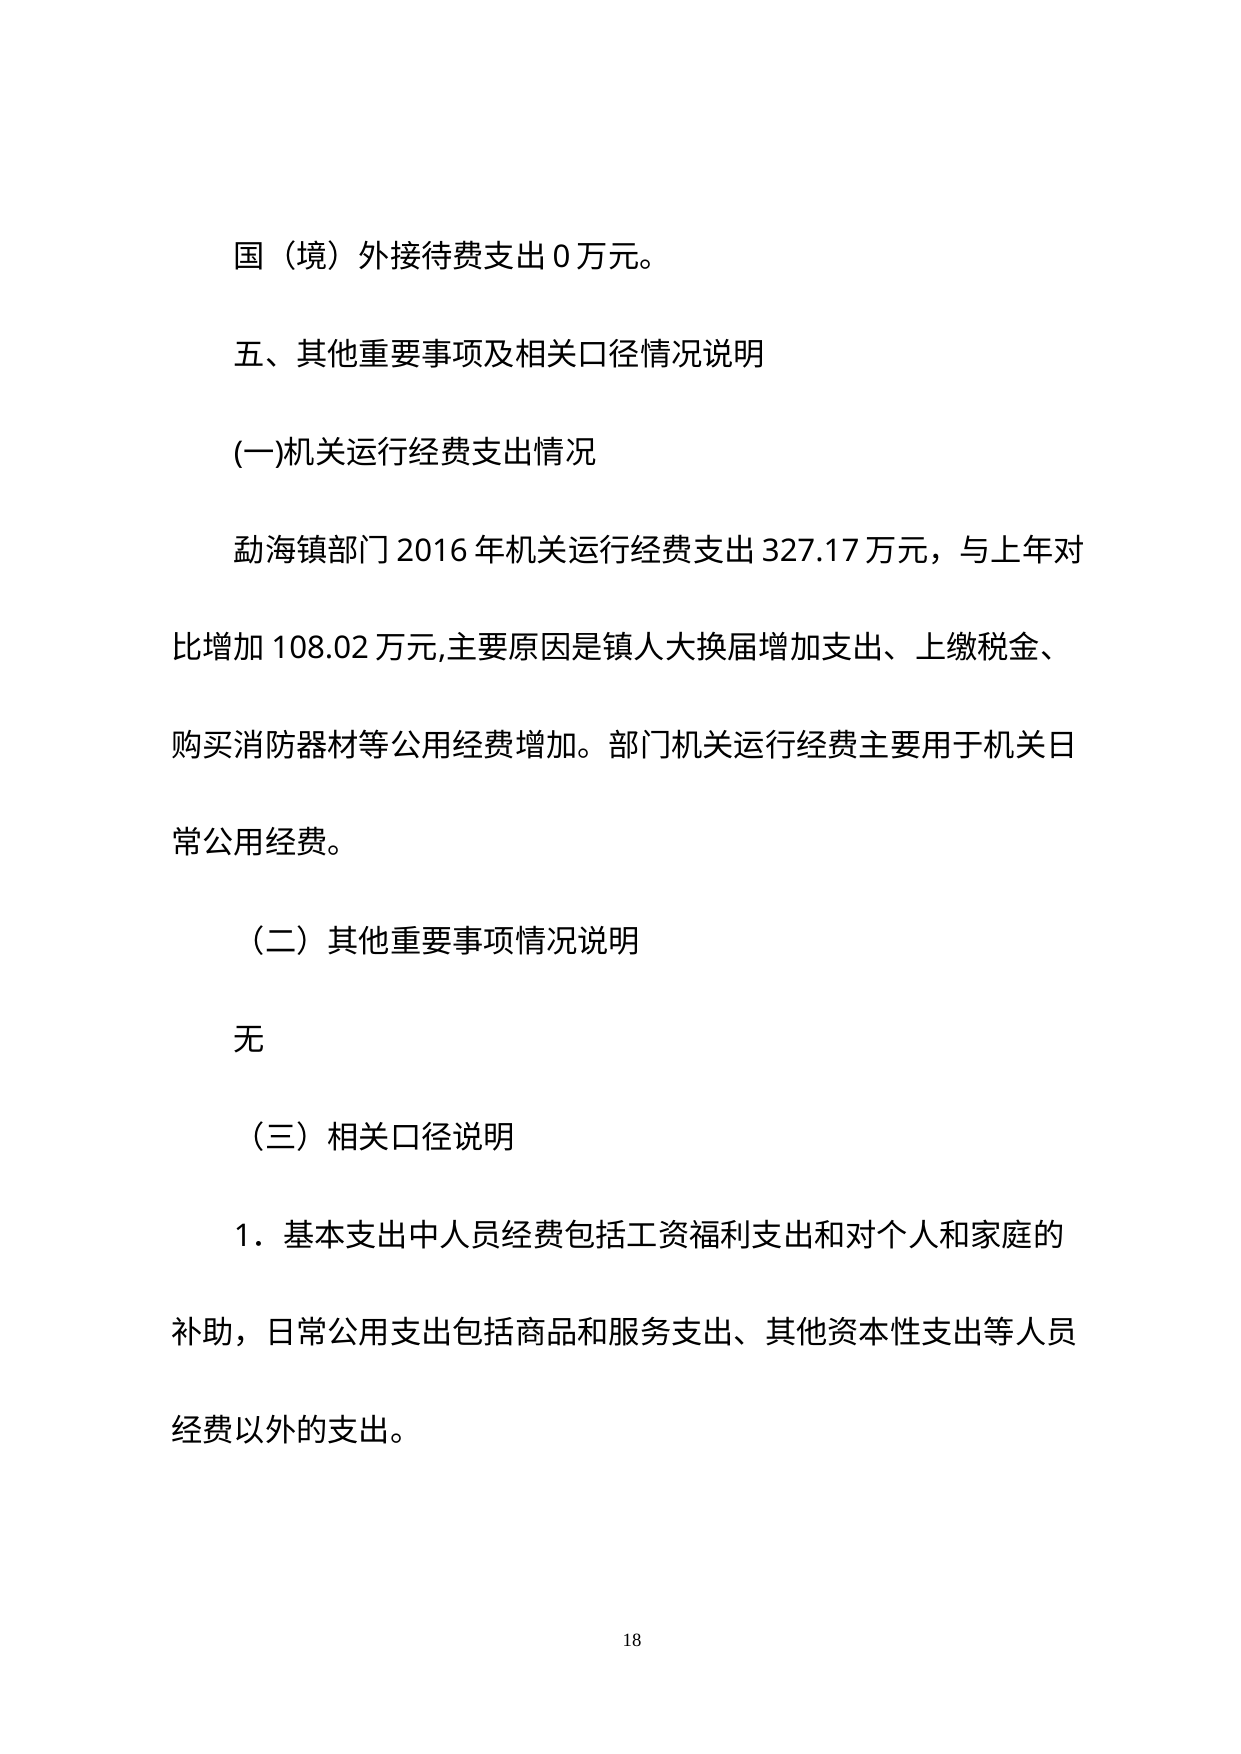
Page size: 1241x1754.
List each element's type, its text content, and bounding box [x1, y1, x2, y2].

text 五、其他重要事项及相关口径情况说明 [171, 319, 1092, 384]
text （三）相关口径说明 [171, 1102, 1092, 1167]
text 1．基本支出中人员经费包括工资福利支出和对个人和家庭的补助，日常公用支出包括商品和服务支出、其他资本性支出等人员经费以外的支出。 [171, 1200, 1092, 1460]
text 勐海镇部门2016年机关运行经费支出327.17万元，与上年对比增加108.02万元,主要原因是镇人大换届增加支出、上缴税金、购买消防器材等公用经费增加。部门机关运行经费主要用于机关日常公用经费。 [171, 515, 1092, 873]
text (一)机关运行经费支出情况 [171, 417, 1092, 482]
text 国（境）外接待费支出0万元。 [171, 221, 1092, 286]
text （二）其他重要事项情况说明 [171, 906, 1092, 971]
text 无 [171, 1004, 1092, 1069]
